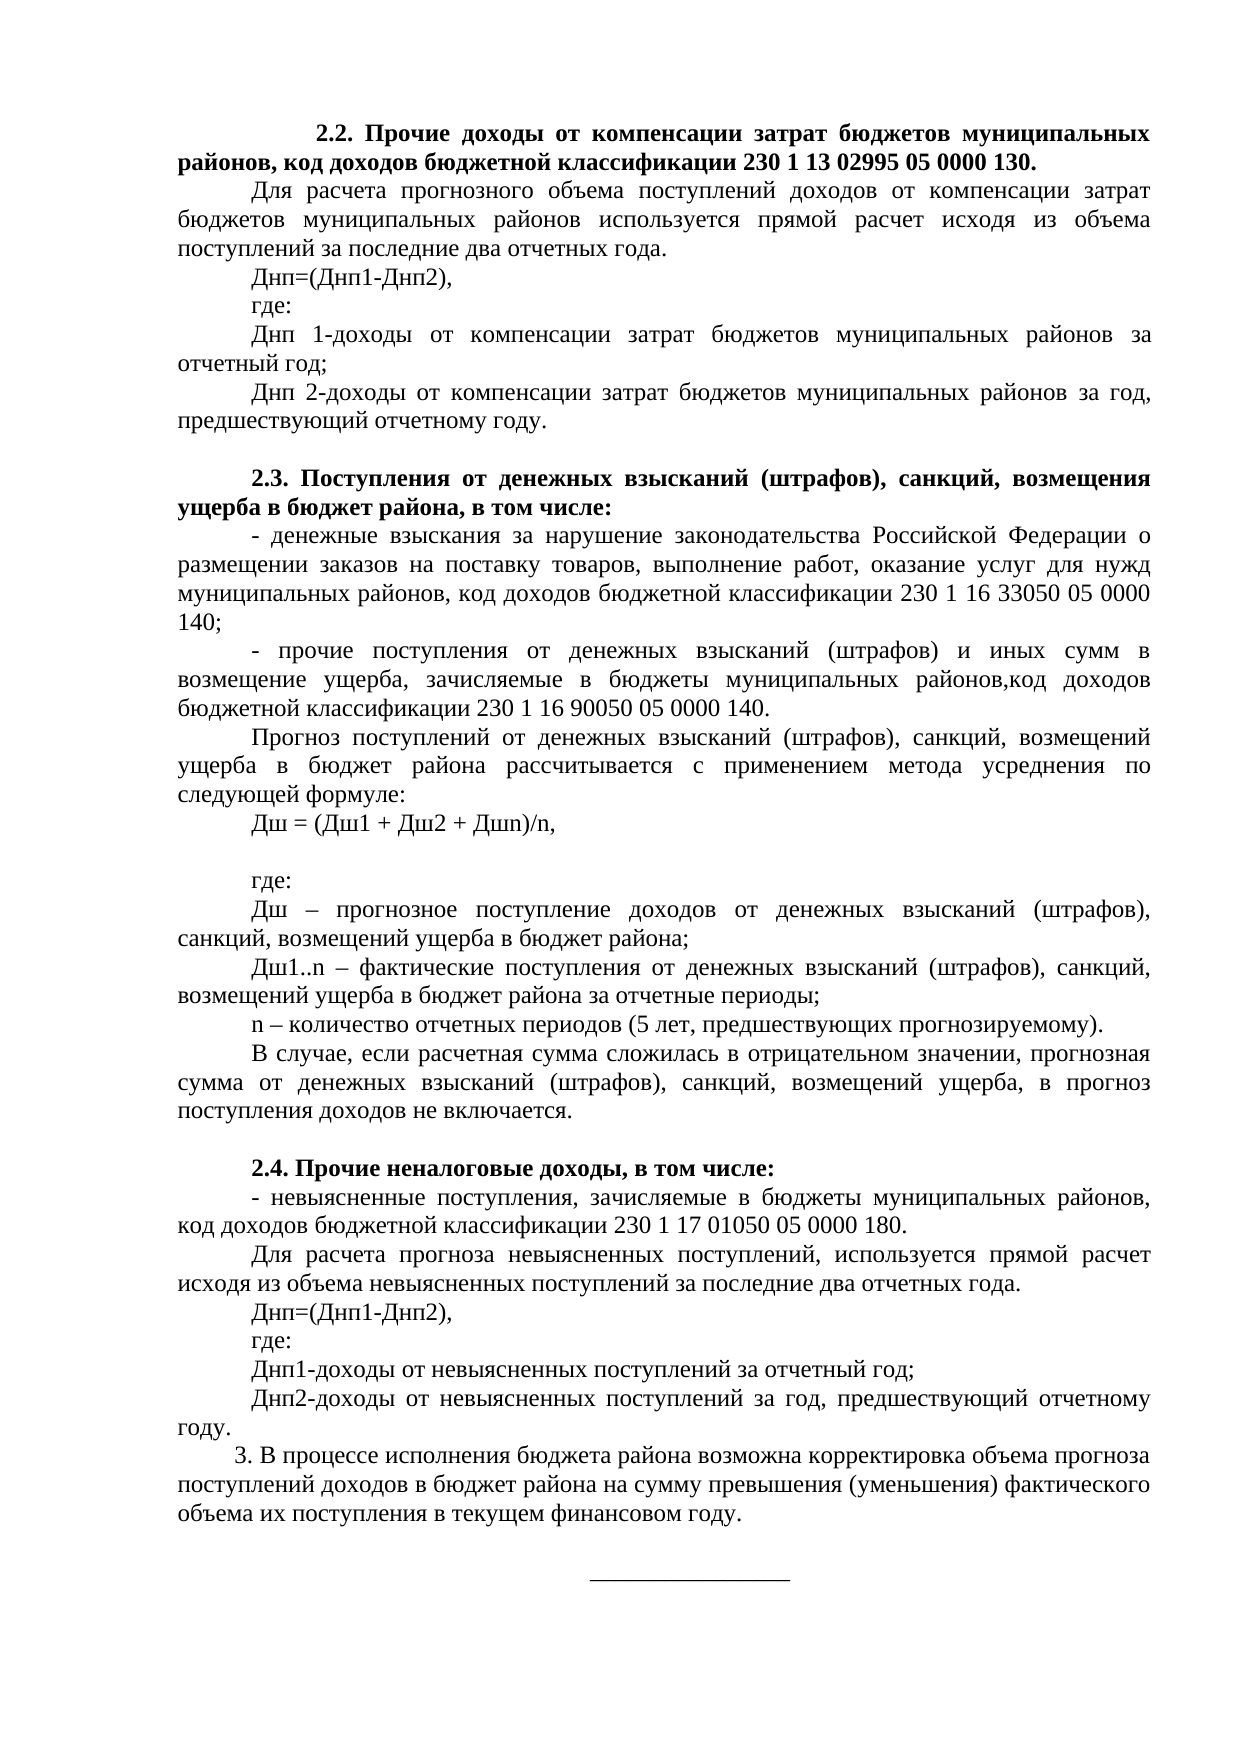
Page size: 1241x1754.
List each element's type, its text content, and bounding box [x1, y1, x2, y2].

text Дш1..n – фактические поступления от денежных взысканий (штрафов), санкций, возмещений ущерба в бюджет района за отчетные периоды; [177, 952, 1152, 1009]
text Днп=(Днп1-Днп2), [177, 262, 1152, 291]
text где: [177, 1326, 1152, 1354]
text n – количество отчетных периодов (5 лет, предшествующих прогнозируемому). [177, 1009, 1152, 1038]
text 2.2. Прочие доходы от компенсации затрат бюджетов муниципальных районов, код доходов бюджетной классификации 230 1 13 02995 05 0000 130. [177, 118, 1152, 176]
text - денежные взыскания за нарушение законодательства Российской Федерации о размещении заказов на поставку товаров, выполнение работ, оказание услуг для нужд муниципальных районов, код доходов бюджетной классификации 230 1 16 33050 05 0000 140; [177, 521, 1152, 636]
text - прочие поступления от денежных взысканий (штрафов) и иных сумм в возмещение ущерба, зачисляемые в бюджеты муниципальных районов,код доходов бюджетной классификации 230 1 16 90050 05 0000 140. [177, 636, 1152, 722]
text Дш – прогнозное поступление доходов от денежных взысканий (штрафов), санкций, возмещений ущерба в бюджет района; [177, 894, 1152, 952]
text Дш = (Дш1 + Дш2 + Дшn)/n, [177, 808, 1152, 837]
text Днп=(Днп1-Днп2), [177, 1297, 1152, 1326]
text 2.4. Прочие неналоговые доходы, в том числе: [177, 1153, 1152, 1182]
text Днп 2-доходы от компенсации затрат бюджетов муниципальных районов за год, предшествующий отчетному году. [177, 377, 1152, 434]
text Прогноз поступлений от денежных взысканий (штрафов), санкций, возмещений ущерба в бюджет района рассчитывается с применением метода усреднения по следующей формуле: [177, 722, 1152, 808]
text где: [177, 291, 1152, 319]
text Днп 1-доходы от компенсации затрат бюджетов муниципальных районов за отчетный год; [177, 319, 1152, 377]
text Для расчета прогноза невыясненных поступлений, используется прямой расчет исходя из объема невыясненных поступлений за последние два отчетных года. [177, 1239, 1152, 1297]
text Для расчета прогнозного объема поступлений доходов от компенсации затрат бюджетов муниципальных районов используется прямой расчет исходя из объема поступлений за последние два отчетных года. [177, 176, 1152, 262]
text где: [177, 866, 1152, 894]
text Днп1-доходы от невыясненных поступлений за отчетный год; [177, 1354, 1152, 1383]
text Днп2-доходы от невыясненных поступлений за год, предшествующий отчетному году. [177, 1383, 1152, 1441]
text В случае, если расчетная сумма сложилась в отрицательном значении, прогнозная сумма от денежных взысканий (штрафов), санкций, возмещений ущерба, в прогноз поступления доходов не включается. [177, 1038, 1152, 1124]
text 2.3. Поступления от денежных взысканий (штрафов), санкций, возмещения ущерба в бюджет района, в том числе: [177, 463, 1152, 521]
text ________________ [177, 1556, 1152, 1584]
text 3. В процессе исполнения бюджета района возможна корректировка объема прогноза поступлений доходов в бюджет района на сумму превышения (уменьшения) фактического объема их поступления в текущем финансовом году. [177, 1441, 1152, 1527]
text - невыясненные поступления, зачисляемые в бюджеты муниципальных районов, код доходов бюджетной классификации 230 1 17 01050 05 0000 180. [177, 1182, 1152, 1239]
